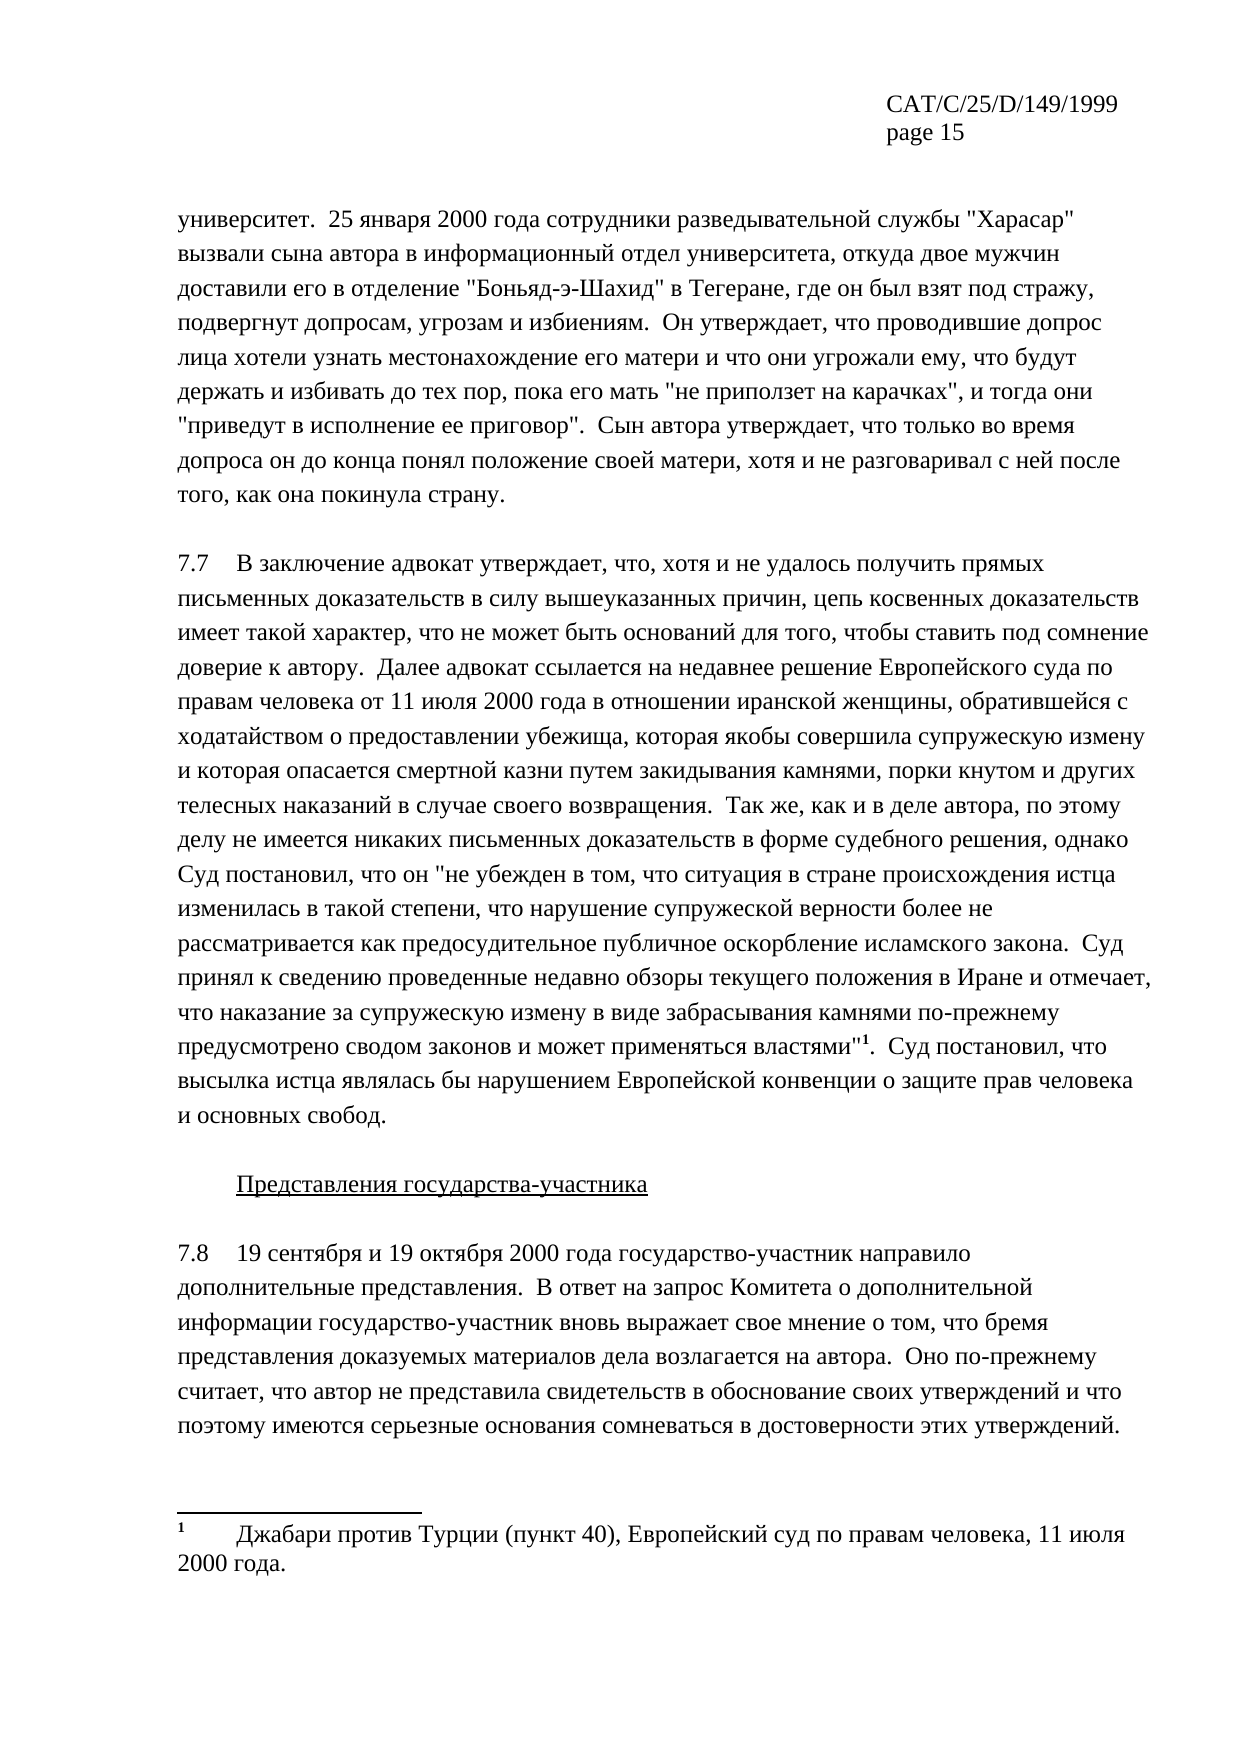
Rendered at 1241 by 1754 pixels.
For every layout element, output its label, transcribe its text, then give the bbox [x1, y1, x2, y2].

text 7.7 В заключение адвокат утверждает, что, хотя и не удалось получить прямых письменных доказательств в силу вышеуказанных причин, цепь косвенных доказательств имеет такой характер, что не может быть оснований для того, чтобы ставить под сомнение доверие к автору. Далее адвокат ссылается на недавнее решение Европейского суда по правам человека от 11 июля 2000 года в отношении иранской женщины, обратившейся с ходатайством о предоставлении убежища, которая якобы совершила супружескую измену и которая опасается смертной казни путем закидывания камнями, порки кнутом и других телесных наказаний в случае своего возвращения. Так же, как и в деле автора, по этому делу не имеется никаких письменных доказательств в форме судебного решения, однако Суд постановил, что он "не убежден в том, что ситуация в стране происхождения истца изменилась в такой степени, что нарушение супружеской верности более не рассматривается как предосудительное публичное оскорбление исламского закона. Суд принял к сведению проведенные недавно обзоры текущего положения в Иране и отмечает, что наказание за супружескую измену в виде забрасывания камнями по-прежнему предусмотрено сводом законов и может применяться властями". Суд постановил, что высылка истца являлась бы нарушением Европейской конвенции о защите прав человека и основных свобод. [177, 548, 1152, 1129]
text 7.8 19 сентября и 19 октября 2000 года государство-участник направило дополнительные представления. В ответ на запрос Комитета о дополнительной информации государство-участник вновь выражает свое мнение о том, что бремя представления доказуемых материалов дела возлагается на автора. Оно по-прежнему считает, что автор не представила свидетельств в обоснование своих утверждений и что поэтому имеются серьезные основания сомневаться в достоверности этих утверждений. [177, 1238, 1152, 1439]
text Представления государства-участника [177, 1169, 1152, 1198]
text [177, 204, 1152, 508]
